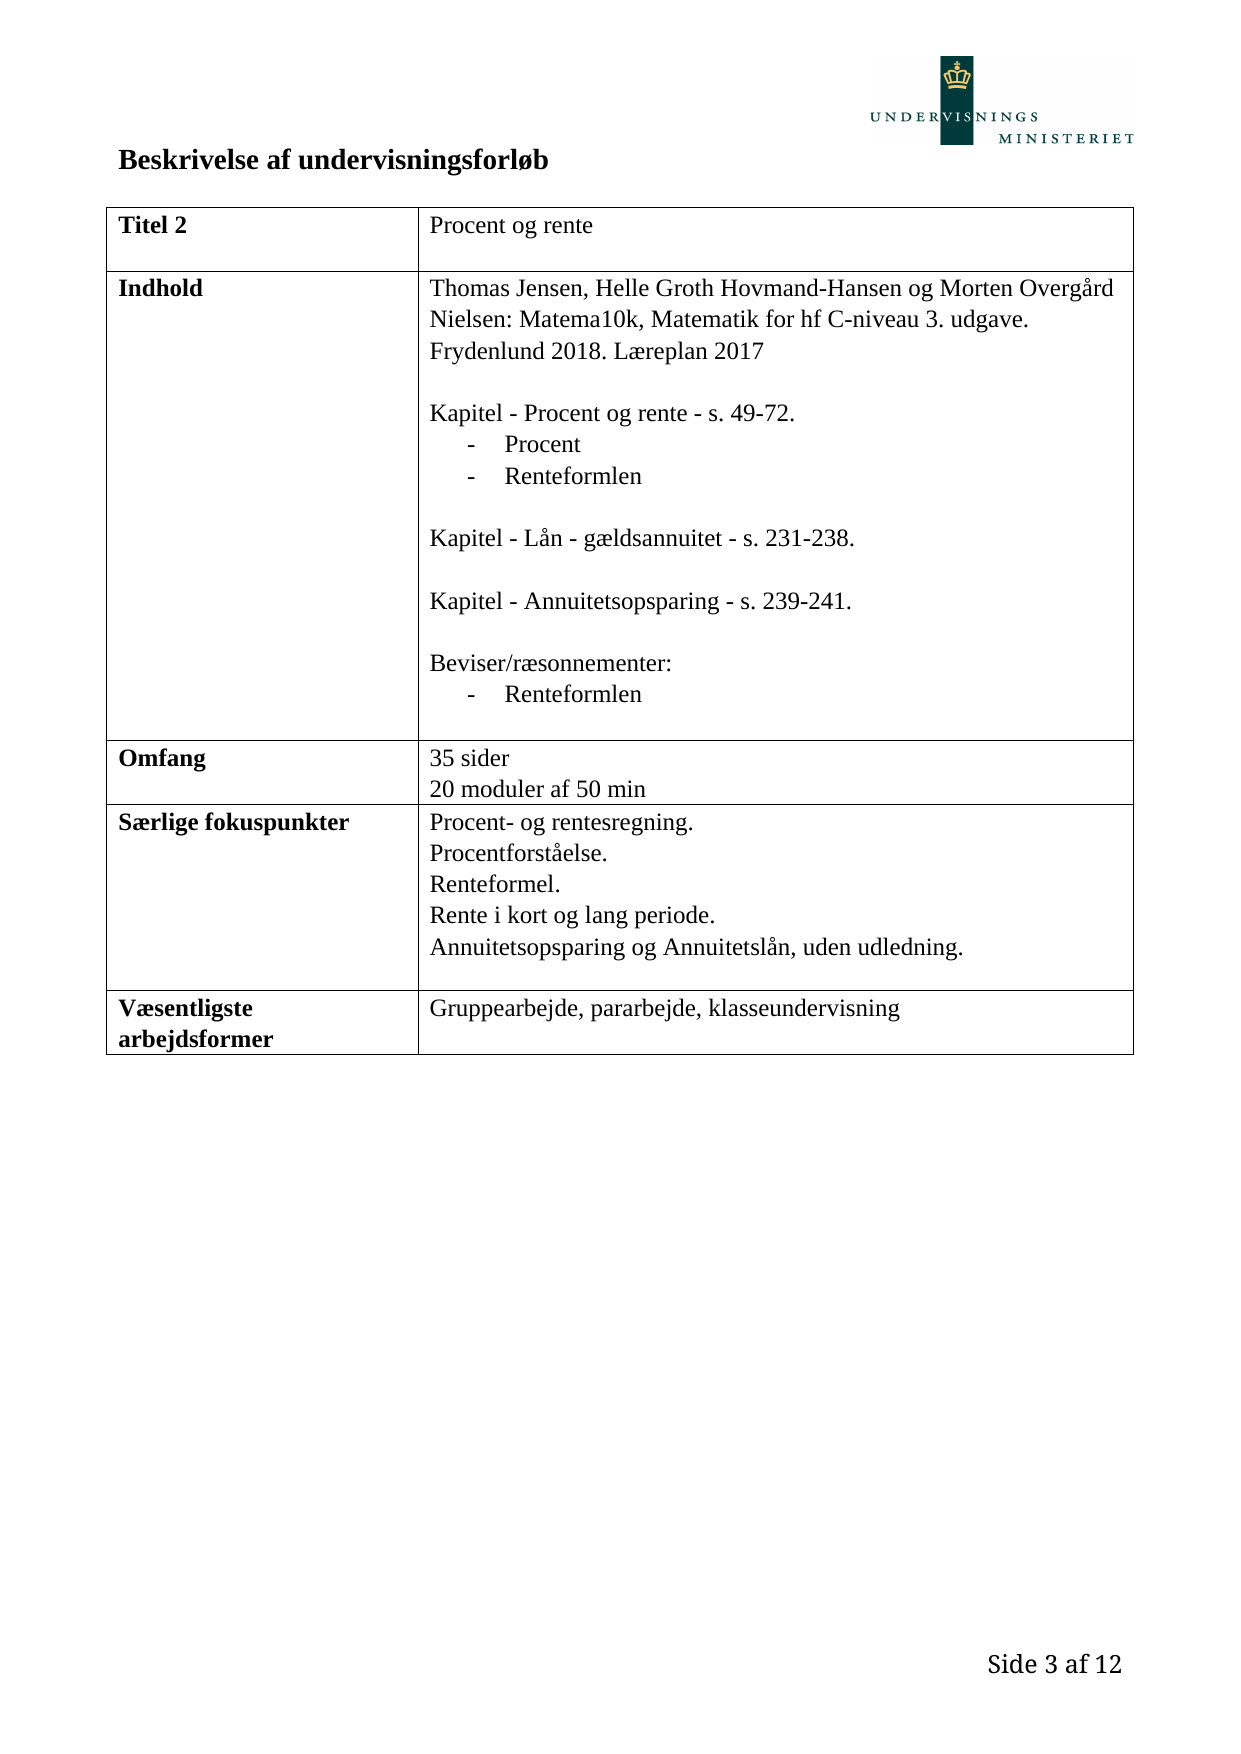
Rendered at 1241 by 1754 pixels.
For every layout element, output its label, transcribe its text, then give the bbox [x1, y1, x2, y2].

picture [871, 56, 1134, 145]
table_cell Omfang [107, 741, 418, 804]
table_header Procent og rente [419, 208, 1133, 271]
table_header Titel 2 [107, 208, 418, 271]
table_cell Procent- og rentesregning. Procentforståelse. Renteformel. Rente i kort og lang periode. Annuitetsopsparing og Annuitetslån, uden udledning. [419, 805, 1133, 990]
table_cell Væsentligste arbejdsformer [107, 991, 418, 1053]
text Beskrivelse af undervisningsforløb [118, 131, 1122, 176]
table_cell Indhold [107, 272, 418, 740]
table_cell Gruppearbejde, pararbejde, klasseundervisning [419, 991, 1133, 1053]
table_cell 35 sider 20 moduler af 50 min [419, 741, 1133, 804]
table_cell Thomas Jensen, Helle Groth Hovmand-Hansen og Morten Overgård Nielsen: Matema10k, Matematik for hf C-niveau 3. udgave. Frydenlund 2018. Læreplan 2017 Kapitel - Procent og rente - s. 49-72. Procent Renteformlen Kapitel - Lån - gældsannuitet - s. 231-238. Kapitel - Annuitetsopsparing - s. 239-241. Beviser/ræsonnementer: Renteformlen [419, 272, 1133, 740]
table_cell Særlige fokuspunkter [107, 805, 418, 990]
